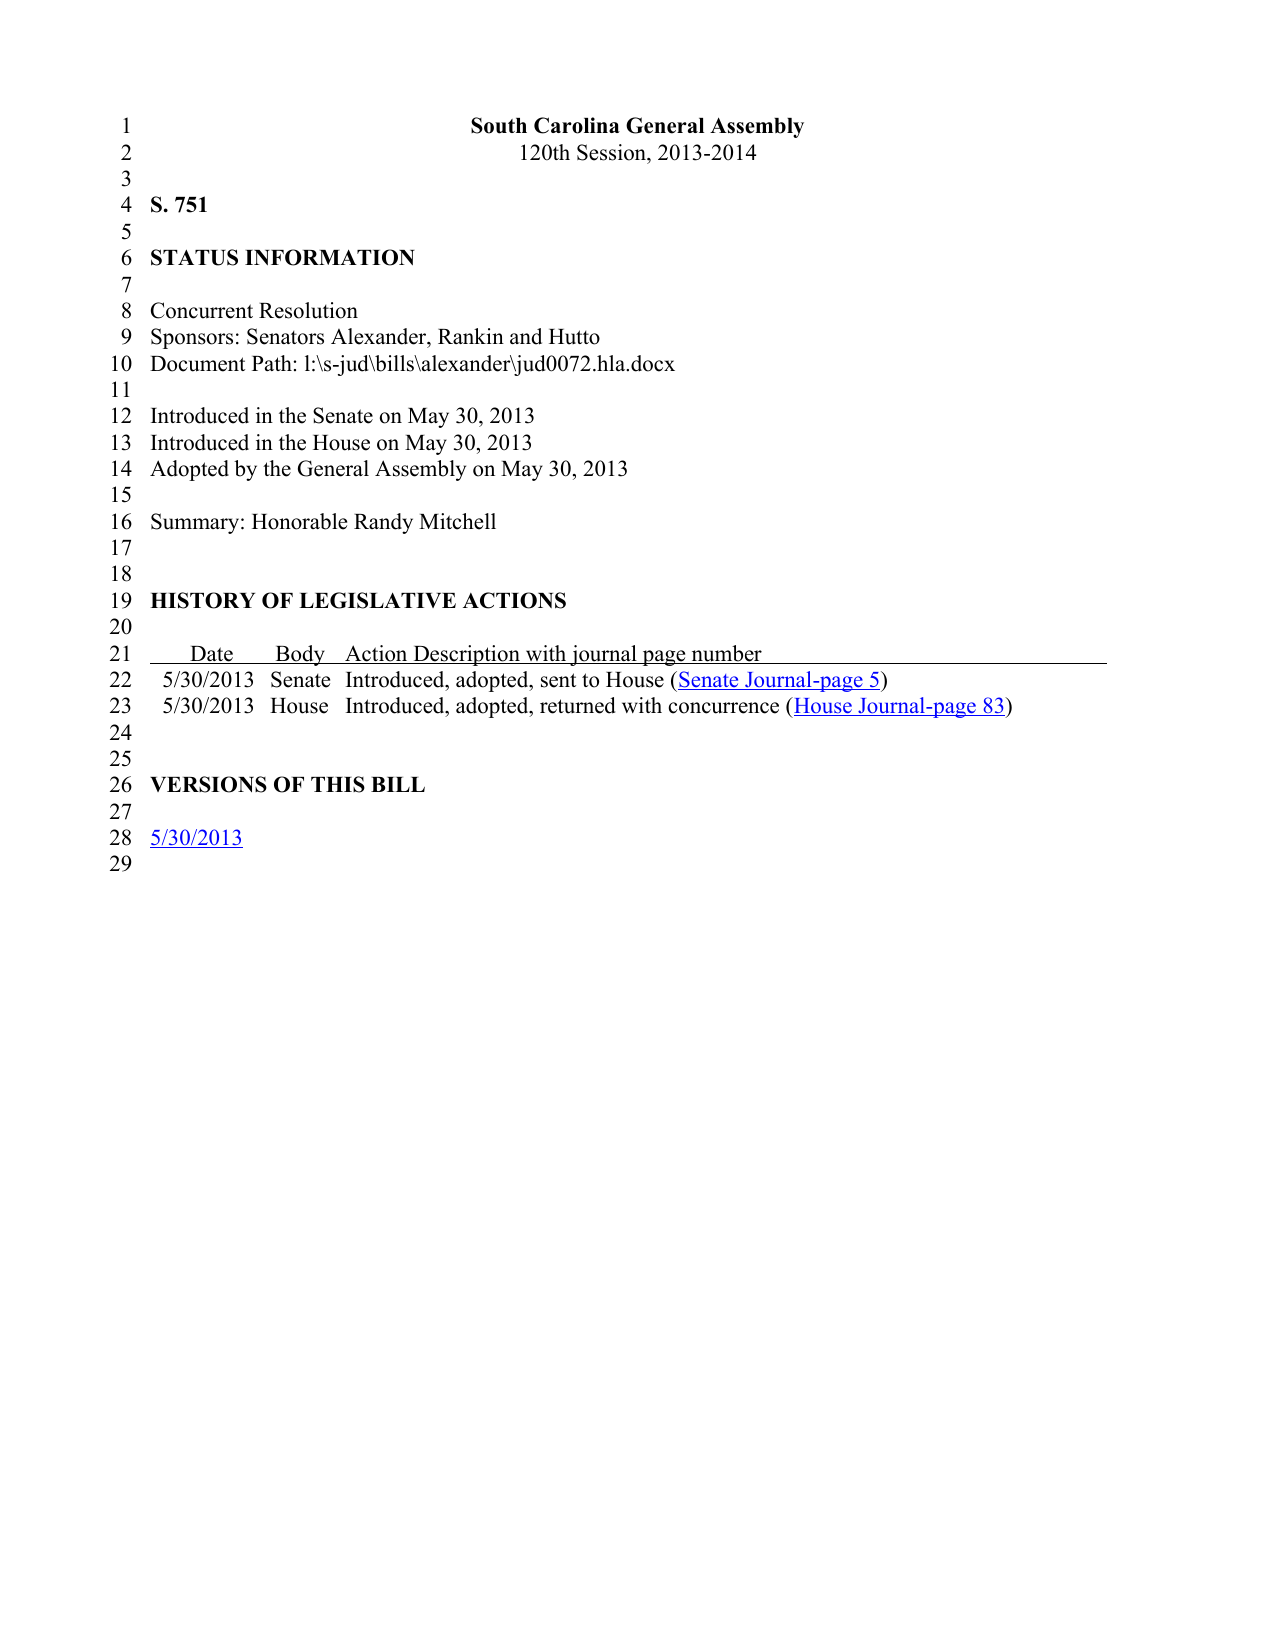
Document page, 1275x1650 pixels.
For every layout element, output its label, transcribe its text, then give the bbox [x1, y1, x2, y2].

text Document Path: l:\s-jud\bills\alexander\jud0072.hla.docx [150, 350, 1125, 376]
text 120th Session, 2013-2014 [150, 139, 1125, 165]
text 5/30/2013 House Introduced, adopted, returned with concurrence (House Journal-page 83) [150, 692, 1125, 719]
text VERSIONS OF THIS BILL [150, 771, 1125, 798]
text Date Body Action Description with journal page number [150, 639, 1125, 666]
text Adopted by the General Assembly on May 30, 2013 [150, 455, 1125, 481]
text 5/30/2013 Senate Introduced, adopted, sent to House (Senate Journal-page 5) [150, 666, 1125, 692]
text STATUS INFORMATION [150, 244, 1125, 271]
text South Carolina General Assembly [150, 112, 1125, 139]
text Summary: Honorable Randy Mitchell [150, 508, 1125, 534]
text 5/30/2013 [150, 824, 1125, 850]
text HISTORY OF LEGISLATIVE ACTIONS [150, 587, 1125, 613]
text Introduced in the Senate on May 30, 2013 [150, 402, 1125, 429]
text S. 751 [150, 192, 1125, 218]
text Introduced in the House on May 30, 2013 [150, 429, 1125, 455]
text Sponsors: Senators Alexander, Rankin and Hutto [150, 323, 1125, 350]
text Concurrent Resolution [150, 297, 1125, 323]
